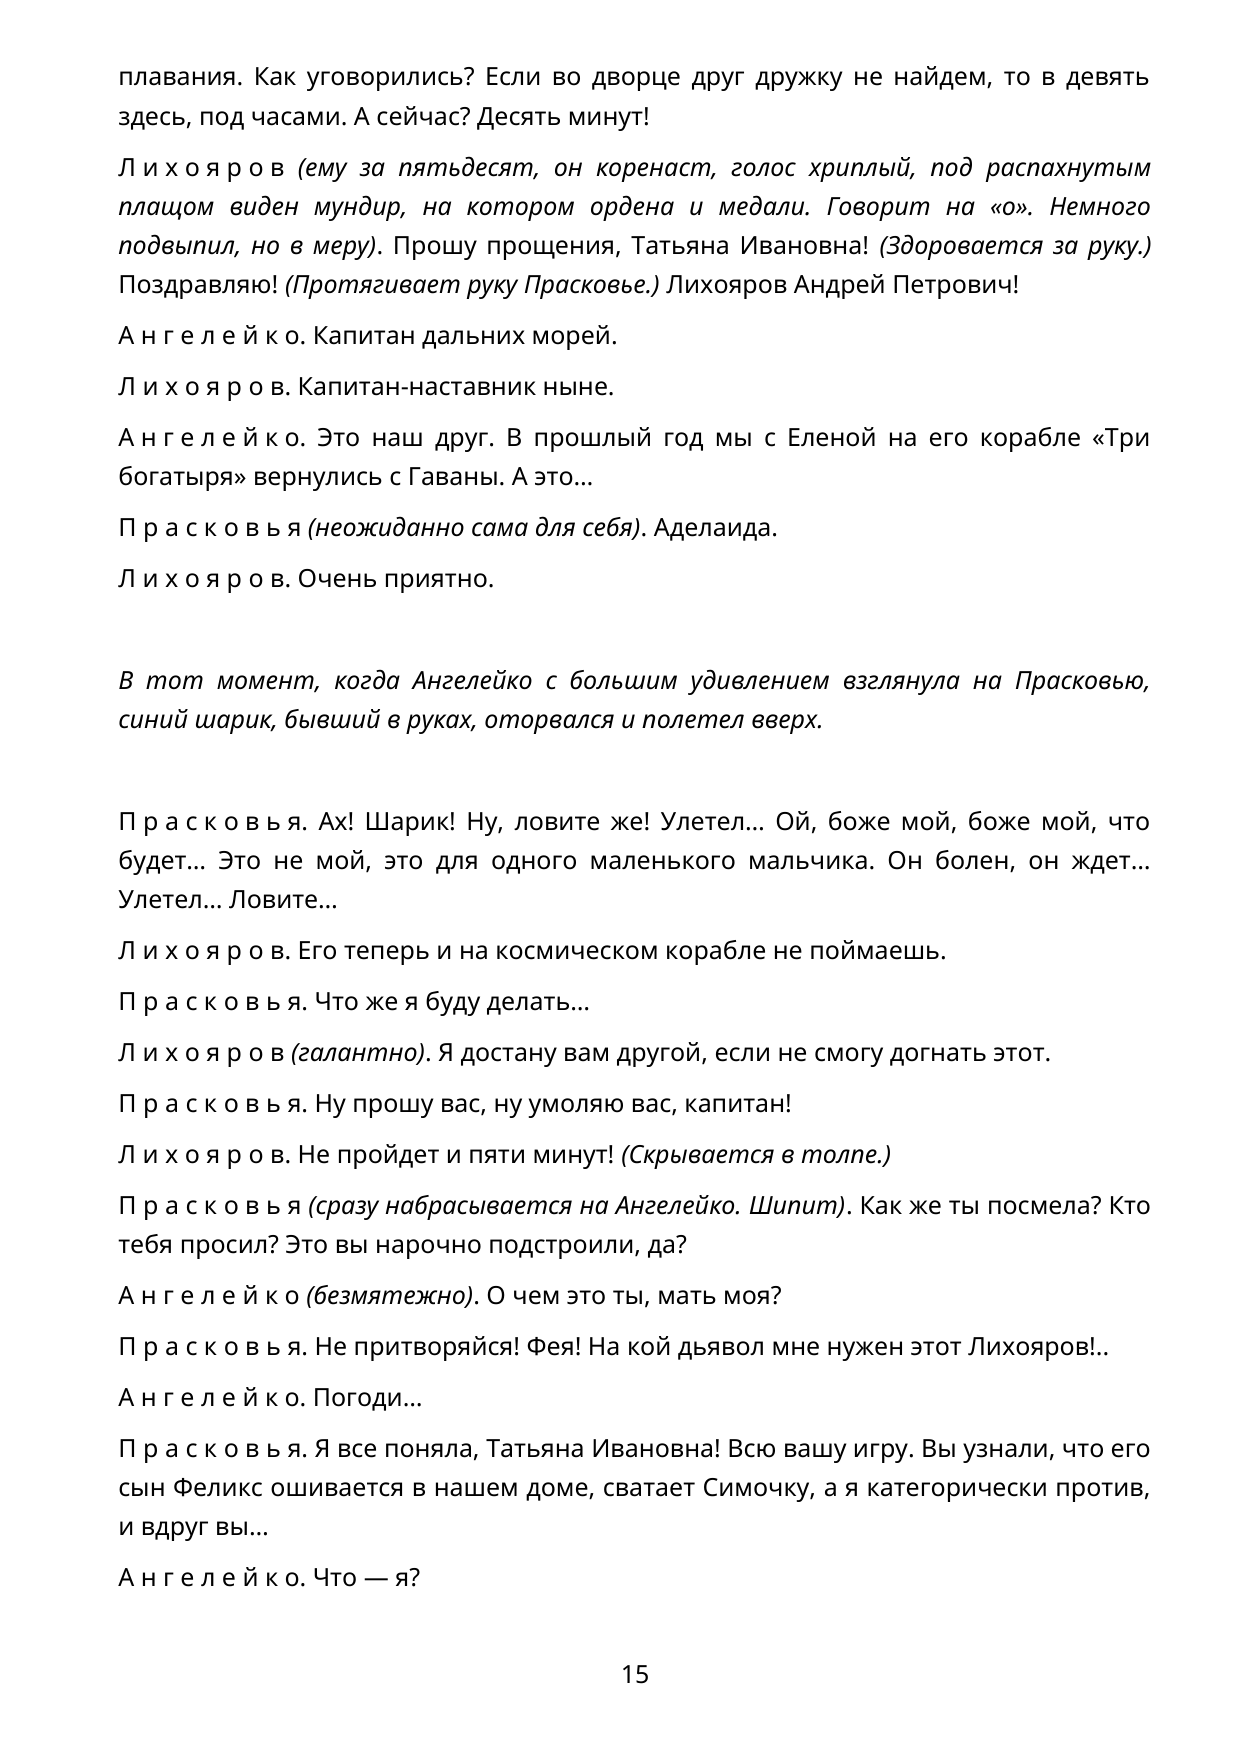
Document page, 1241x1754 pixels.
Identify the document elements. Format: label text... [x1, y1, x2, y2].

text П р а с к о в ь я. Что же я буду делать… [118, 984, 1152, 1018]
text Л и х о я р о в. Капитан-наставник ныне. [118, 368, 1152, 403]
text П р а с к о в ь я (неожиданно сама для себя). Аделаида. [118, 509, 1152, 544]
text А н г е л е й к о. Погоди… [118, 1379, 1152, 1413]
text А н г е л е й к о. Это наш друг. В прошлый год мы с Еленой на его корабле «Три богатыря» вернулись с Гаваны. А это… [118, 419, 1152, 493]
text П р а с к о в ь я. Ну прошу вас, ну умоляю вас, капитан! [118, 1086, 1152, 1119]
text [118, 59, 1152, 132]
text П р а с к о в ь я. Не притворяйся! Фея! На кой дьявол мне нужен этот Лихояров!.. [118, 1328, 1152, 1362]
text Л и х о я р о в. Его теперь и на космическом корабле не поймаешь. [118, 933, 1152, 967]
text Л и х о я р о в. Не пройдет и пяти минут! (Скрывается в толпе.) [118, 1136, 1152, 1171]
text Л и х о я р о в (ему за пятьдесят, он коренаст, голос хриплый, под распахнутым плащом виден мундир, на котором ордена и медали. Говорит на «о». Немного подвыпил, но в меру). Прошу прощения, Татьяна Ивановна! (Здоровается за руку.) Поздравляю! (Протягивает руку Прасковье.) Лихояров Андрей Петрович! [118, 149, 1152, 301]
text П р а с к о в ь я. Ах! Шарик! Ну, ловите же! Улетел… Ой, боже мой, боже мой, что будет… Это не мой, это для одного маленького мальчика. Он болен, он ждет… Улетел… Ловите… [118, 803, 1152, 916]
text П р а с к о в ь я. Я все поняла, Татьяна Ивановна! Всю вашу игру. Вы узнали, что его сын Феликс ошивается в нашем доме, сватает Симочку, а я категорически против, и вдруг вы… [118, 1430, 1152, 1543]
text Л и х о я р о в. Очень приятно. [118, 561, 1152, 594]
text А н г е л е й к о (безмятежно). О чем это ты, мать моя? [118, 1277, 1152, 1312]
text А н г е л е й к о. Что — я? [118, 1559, 1152, 1594]
text А н г е л е й к о. Капитан дальних морей. [118, 318, 1152, 352]
text Л и х о я р о в (галантно). Я достану вам другой, если не смогу догнать этот. [118, 1034, 1152, 1069]
text В тот момент, когда Ангелейко с большим удивлением взглянула на Прасковью, синий шарик, бывший в руках, оторвался и полетел вверх. [118, 662, 1152, 736]
text П р а с к о в ь я (сразу набрасывается на Ангелейко. Шипит). Как же ты посмела? Кто тебя просил? Это вы нарочно подстроили, да? [118, 1187, 1152, 1261]
